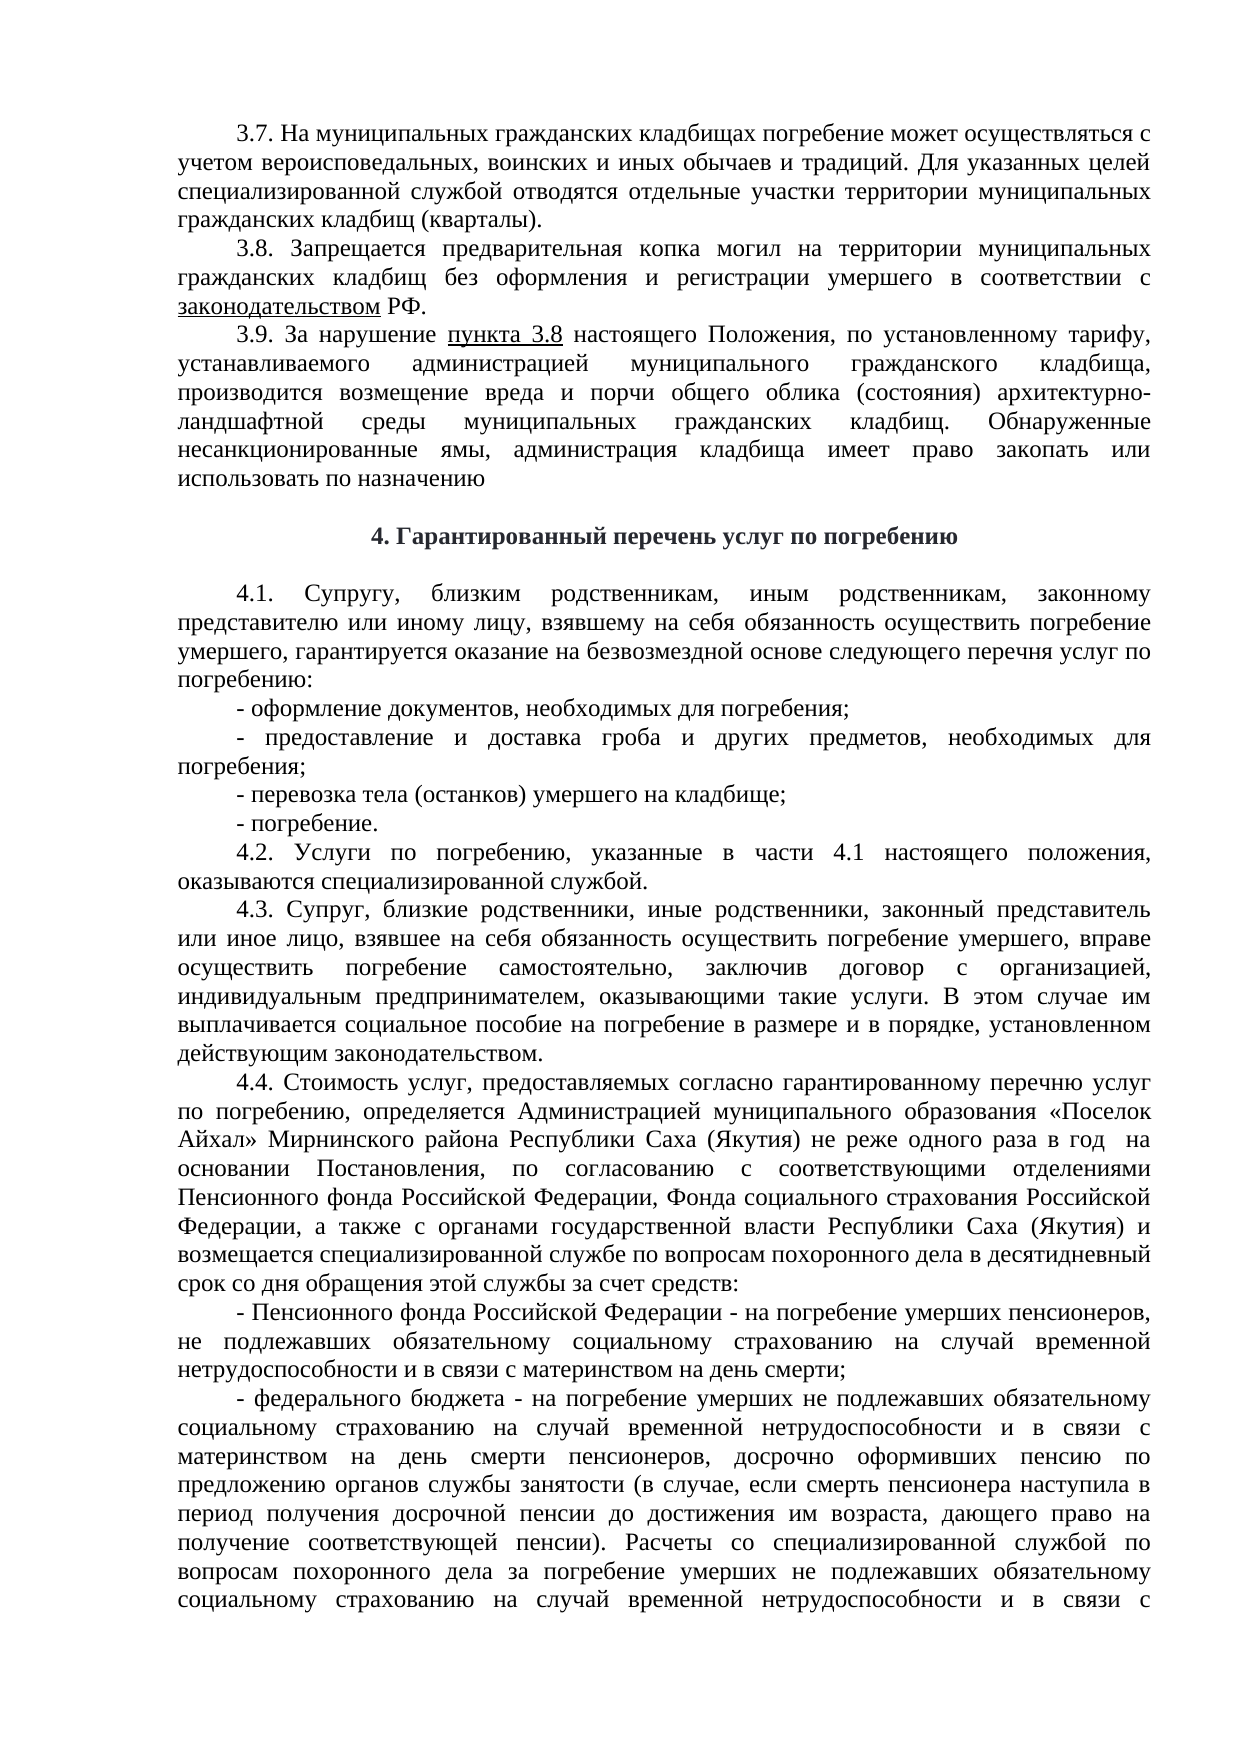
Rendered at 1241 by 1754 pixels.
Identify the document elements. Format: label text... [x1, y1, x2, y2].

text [177, 1383, 1152, 1613]
text 3.7. На муниципальных гражданских кладбищах погребение может осуществляться с учетом вероисповедальных, воинских и иных обычаев и традиций. Для указанных целей специализированной службой отводятся отдельные участки территории муниципальных гражданских кладбищ (кварталы). [177, 118, 1152, 233]
text 4. Гарантированный перечень услуг по погребению [177, 521, 1152, 549]
text - оформление документов, необходимых для погребения; [177, 693, 1152, 722]
text 3.9. За нарушение пункта 3.8 настоящего Положения, по установленному тарифу, устанавливаемого администрацией муниципального гражданского кладбища, производится возмещение вреда и порчи общего облика (состояния) архитектурно-ландшафтной среды муниципальных гражданских кладбищ. Обнаруженные несанкционированные ямы, администрация кладбища имеет право закопать или использовать по назначению [177, 319, 1152, 492]
text 4.2. Услуги по погребению, указанные в части 4.1 настоящего положения, оказываются специализированной службой. [177, 837, 1152, 894]
text 4.4. Стоимость услуг, предоставляемых согласно гарантированному перечню услуг по погребению, определяется Администрацией муниципального образования «Поселок Айхал» Мирнинского района Республики Саха (Якутия) не реже одного раза в год на основании Постановления, по согласованию с соответствующими отделениями Пенсионного фонда Российской Федерации, Фонда социального страхования Российской Федерации, а также с органами государственной власти Республики Саха (Якутия) и возмещается специализированной службе по вопросам похоронного дела в десятидневный срок со дня обращения этой службы за счет средств: [177, 1067, 1152, 1297]
text - погребение. [177, 808, 1152, 837]
text 4.3. Супруг, близкие родственники, иные родственники, законный представитель или иное лицо, взявшее на себя обязанность осуществить погребение умершего, вправе осуществить погребение самостоятельно, заключив договор с организацией, индивидуальным предпринимателем, оказывающими такие услуги. В этом случае им выплачивается социальное пособие на погребение в размере и в порядке, установленном действующим законодательством. [177, 894, 1152, 1067]
text 4.1. Супругу, близким родственникам, иным родственникам, законному представителю или иному лицу, взявшему на себя обязанность осуществить погребение умершего, гарантируется оказание на безвозмездной основе следующего перечня услуг по погребению: [177, 578, 1152, 693]
text - перевозка тела (останков) умершего на кладбище; [177, 779, 1152, 808]
text - предоставление и доставка гроба и других предметов, необходимых для погребения; [177, 722, 1152, 779]
text - Пенсионного фонда Российской Федерации - на погребение умерших пенсионеров, не подлежавших обязательному социальному страхованию на случай временной нетрудоспособности и в связи с материнством на день смерти; [177, 1297, 1152, 1383]
text 3.8. Запрещается предварительная копка могил на территории муниципальных гражданских кладбищ без оформления и регистрации умершего в соответствии с законодательством РФ. [177, 233, 1152, 319]
